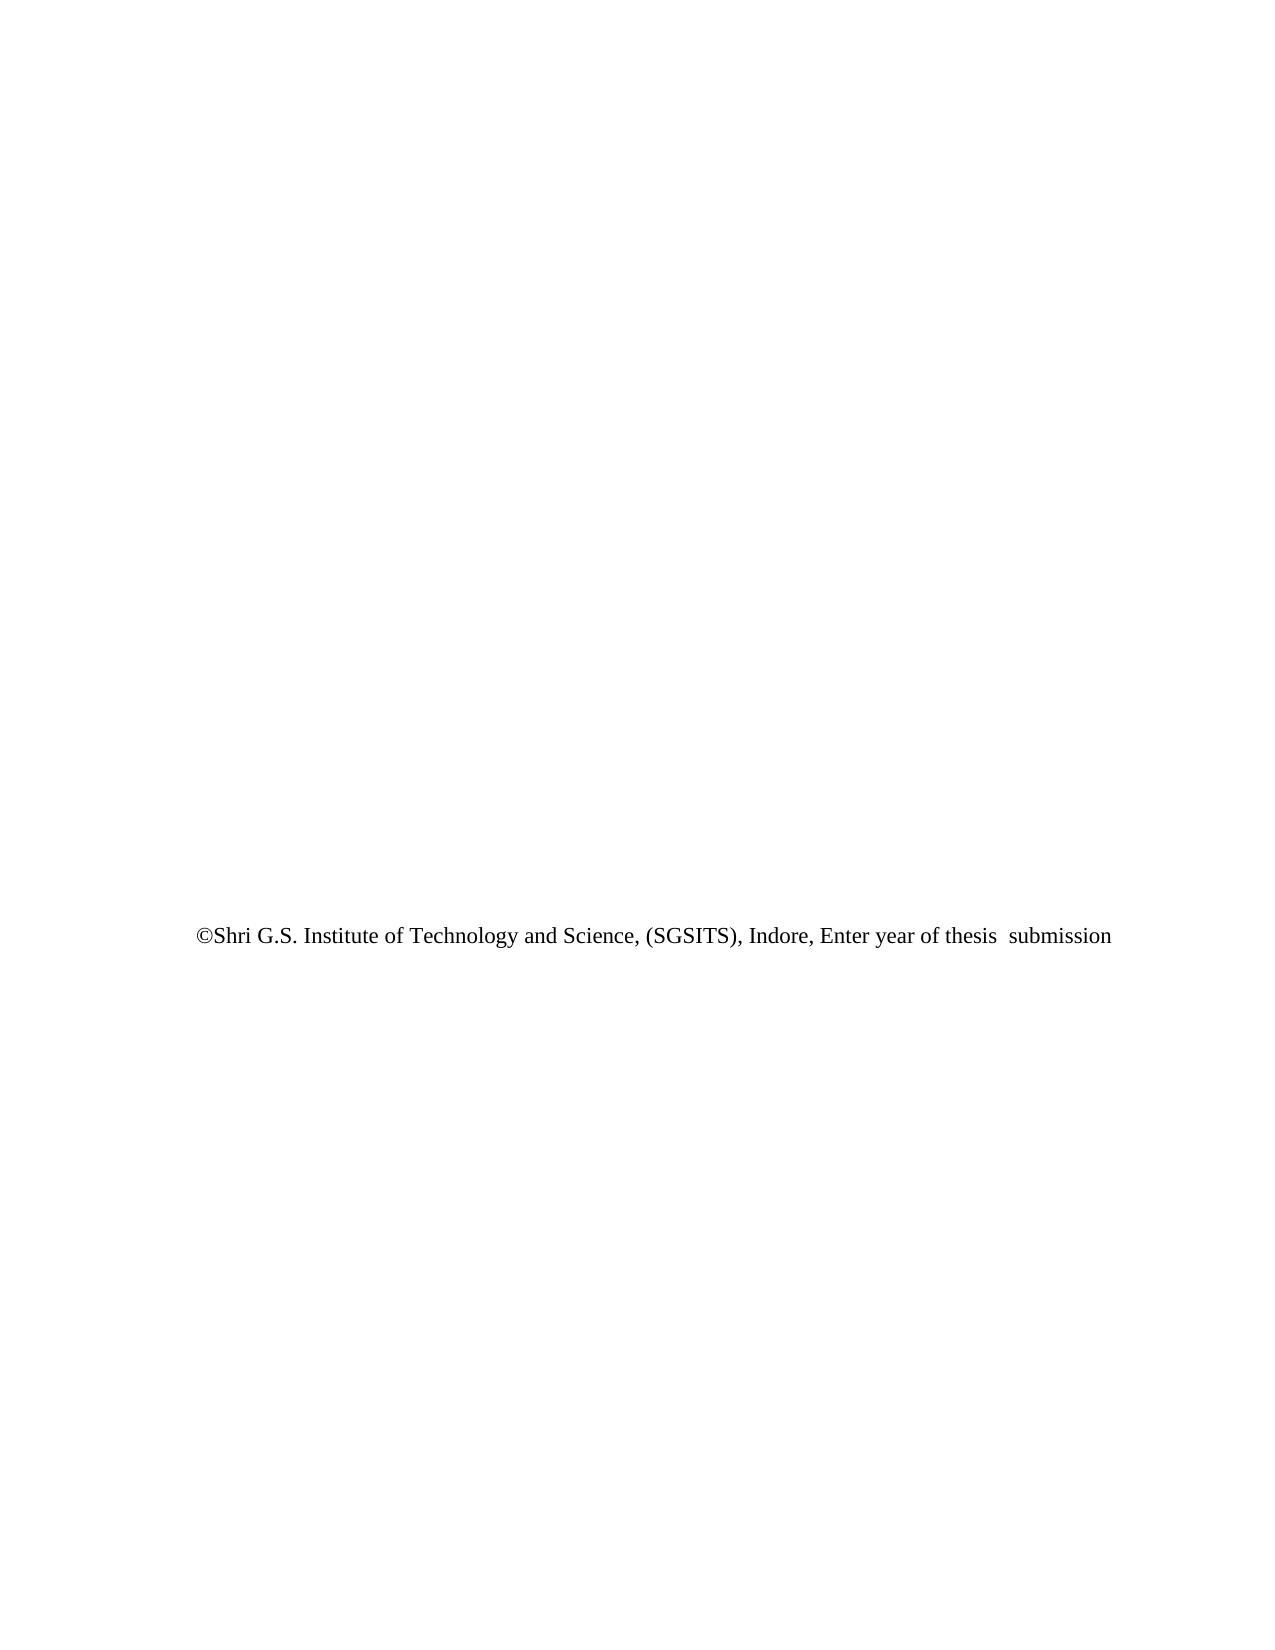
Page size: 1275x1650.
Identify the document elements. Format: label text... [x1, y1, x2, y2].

text ©Shri G.S. Institute of Technology and Science, (SGSITS), Indore, Enter year of thesis submission [179, 922, 1129, 948]
